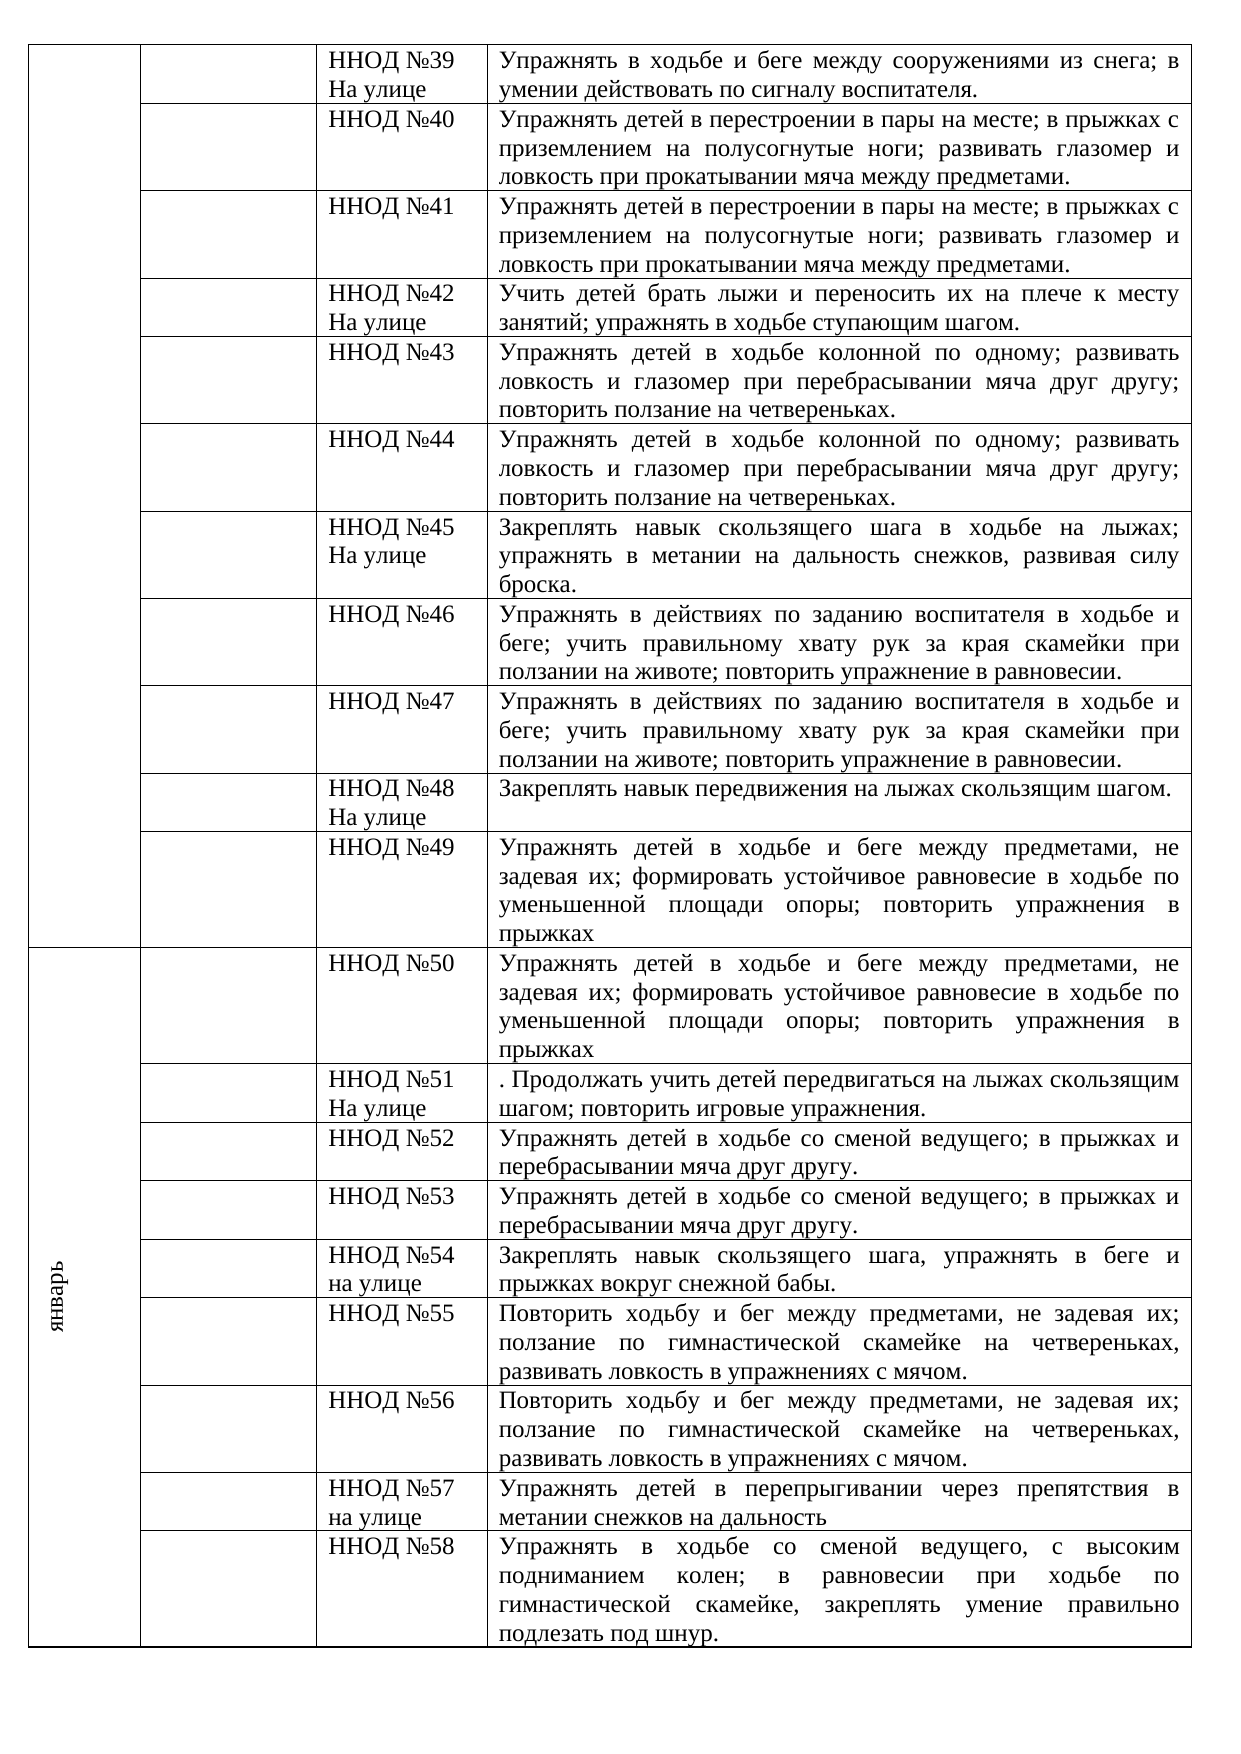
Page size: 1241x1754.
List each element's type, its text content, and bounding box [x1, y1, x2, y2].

table_cell Упражнять детей в ходьбе и беге между предметами, не задевая их; формировать устойчивое равновесие в ходьбе по уменьшенной площади опоры; повторить упражнения в прыжках [488, 948, 1191, 1063]
table_cell [141, 1298, 316, 1384]
table_cell [141, 1531, 316, 1646]
table_cell Упражнять детей в перестроении в пары на месте; в прыжках с приземлением на полусогнутые ноги; развивать глазомер и ловкость при прокатывании мяча между предметами. [488, 104, 1191, 190]
table_cell ННОД №42 На улице [317, 279, 487, 336]
table_cell Упражнять детей в ходьбе и беге между предметами, не задевая их; формировать устойчивое равновесие в ходьбе по уменьшенной площади опоры; повторить упражнения в прыжках [488, 832, 1191, 947]
table_cell . Продолжать учить детей передвигаться на лыжах скользящим шагом; повторить игровые упражнения. [488, 1064, 1191, 1122]
table_cell Упражнять детей в ходьбе колонной по одному; развивать ловкость и глазомер при перебрасывании мяча друг другу; повторить ползание на четвереньках. [488, 424, 1191, 511]
table_cell ННОД №51 На улице [317, 1064, 487, 1122]
table_cell ННОД №41 [317, 191, 487, 277]
table_cell ННОД №44 [317, 424, 487, 511]
table_cell [141, 512, 316, 598]
table_cell Упражнять детей в ходьбе колонной по одному; развивать ловкость и глазомер при перебрасывании мяча друг другу; повторить ползание на четвереньках. [488, 337, 1191, 423]
table_cell [141, 1473, 316, 1530]
table_cell [141, 832, 316, 947]
table_cell ННОД №46 [317, 599, 487, 685]
table_cell Учить детей брать лыжи и переносить их на плече к месту занятий; упражнять в ходьбе ступающим шагом. [488, 279, 1191, 336]
table_cell Упражнять детей в ходьбе со сменой ведущего; в прыжках и перебрасывании мяча друг другу. [488, 1181, 1191, 1239]
table_cell [141, 1064, 316, 1122]
table_cell [141, 104, 316, 190]
table_cell ННОД №53 [317, 1181, 487, 1239]
table_cell Закреплять навык скользящего шага, упражнять в беге и прыжках вокруг снежной бабы. [488, 1240, 1191, 1297]
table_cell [488, 1531, 1191, 1646]
table_cell ННОД №49 [317, 832, 487, 947]
table_cell [141, 1240, 316, 1297]
table_cell Упражнять детей в перестроении в пары на месте; в прыжках с приземлением на полусогнутые ноги; развивать глазомер и ловкость при прокатывании мяча между предметами. [488, 191, 1191, 277]
table_cell [141, 948, 316, 1063]
table_cell ННОД №45 На улице [317, 512, 487, 598]
table_cell Закреплять навык передвижения на лыжах скользящим шагом. [488, 774, 1191, 831]
table_cell [141, 774, 316, 831]
table_cell ННОД №48 На улице [317, 774, 487, 831]
table_cell ННОД №47 [317, 686, 487, 772]
table_cell Упражнять в действиях по заданию воспитателя в ходьбе и беге; учить правильному хвату рук за края скамейки при ползании на животе; повторить упражнение в равновесии. [488, 686, 1191, 772]
table_cell ННОД №52 [317, 1123, 487, 1180]
table_cell ННОД №54 на улице [317, 1240, 487, 1297]
table_cell [141, 337, 316, 423]
table_cell ННОД №55 [317, 1298, 487, 1384]
table_cell [141, 686, 316, 772]
table_cell ННОД №40 [317, 104, 487, 190]
table_cell ННОД №57 на улице [317, 1473, 487, 1530]
table_cell [141, 1123, 316, 1180]
table_cell [141, 424, 316, 511]
table_cell [141, 45, 316, 103]
table_cell [141, 191, 316, 277]
table_cell ННОД №50 [317, 948, 487, 1063]
table_cell Упражнять детей в ходьбе со сменой ведущего; в прыжках и перебрасывании мяча друг другу. [488, 1123, 1191, 1180]
table_cell ННОД №56 [317, 1386, 487, 1472]
table_cell [141, 1386, 316, 1472]
table_cell Упражнять в ходьбе и беге между сооружениями из снега; в умении действовать по сигналу воспитателя. [488, 45, 1191, 103]
table_cell [141, 599, 316, 685]
table_cell [141, 279, 316, 336]
table_cell [141, 1181, 316, 1239]
table_cell январь [29, 948, 140, 1646]
table_cell ННОД №39 На улице [317, 45, 487, 103]
table_cell ННОД №43 [317, 337, 487, 423]
table_cell Упражнять детей в перепрыгивании через препятствия в метании снежков на дальность [488, 1473, 1191, 1530]
table_cell Закреплять навык скользящего шага в ходьбе на лыжах; упражнять в метании на дальность снежков, развивая силу броска. [488, 512, 1191, 598]
table_cell Упражнять в действиях по заданию воспитателя в ходьбе и беге; учить правильному хвату рук за края скамейки при ползании на животе; повторить упражнение в равновесии. [488, 599, 1191, 685]
table_cell ННОД №58 [317, 1531, 487, 1646]
